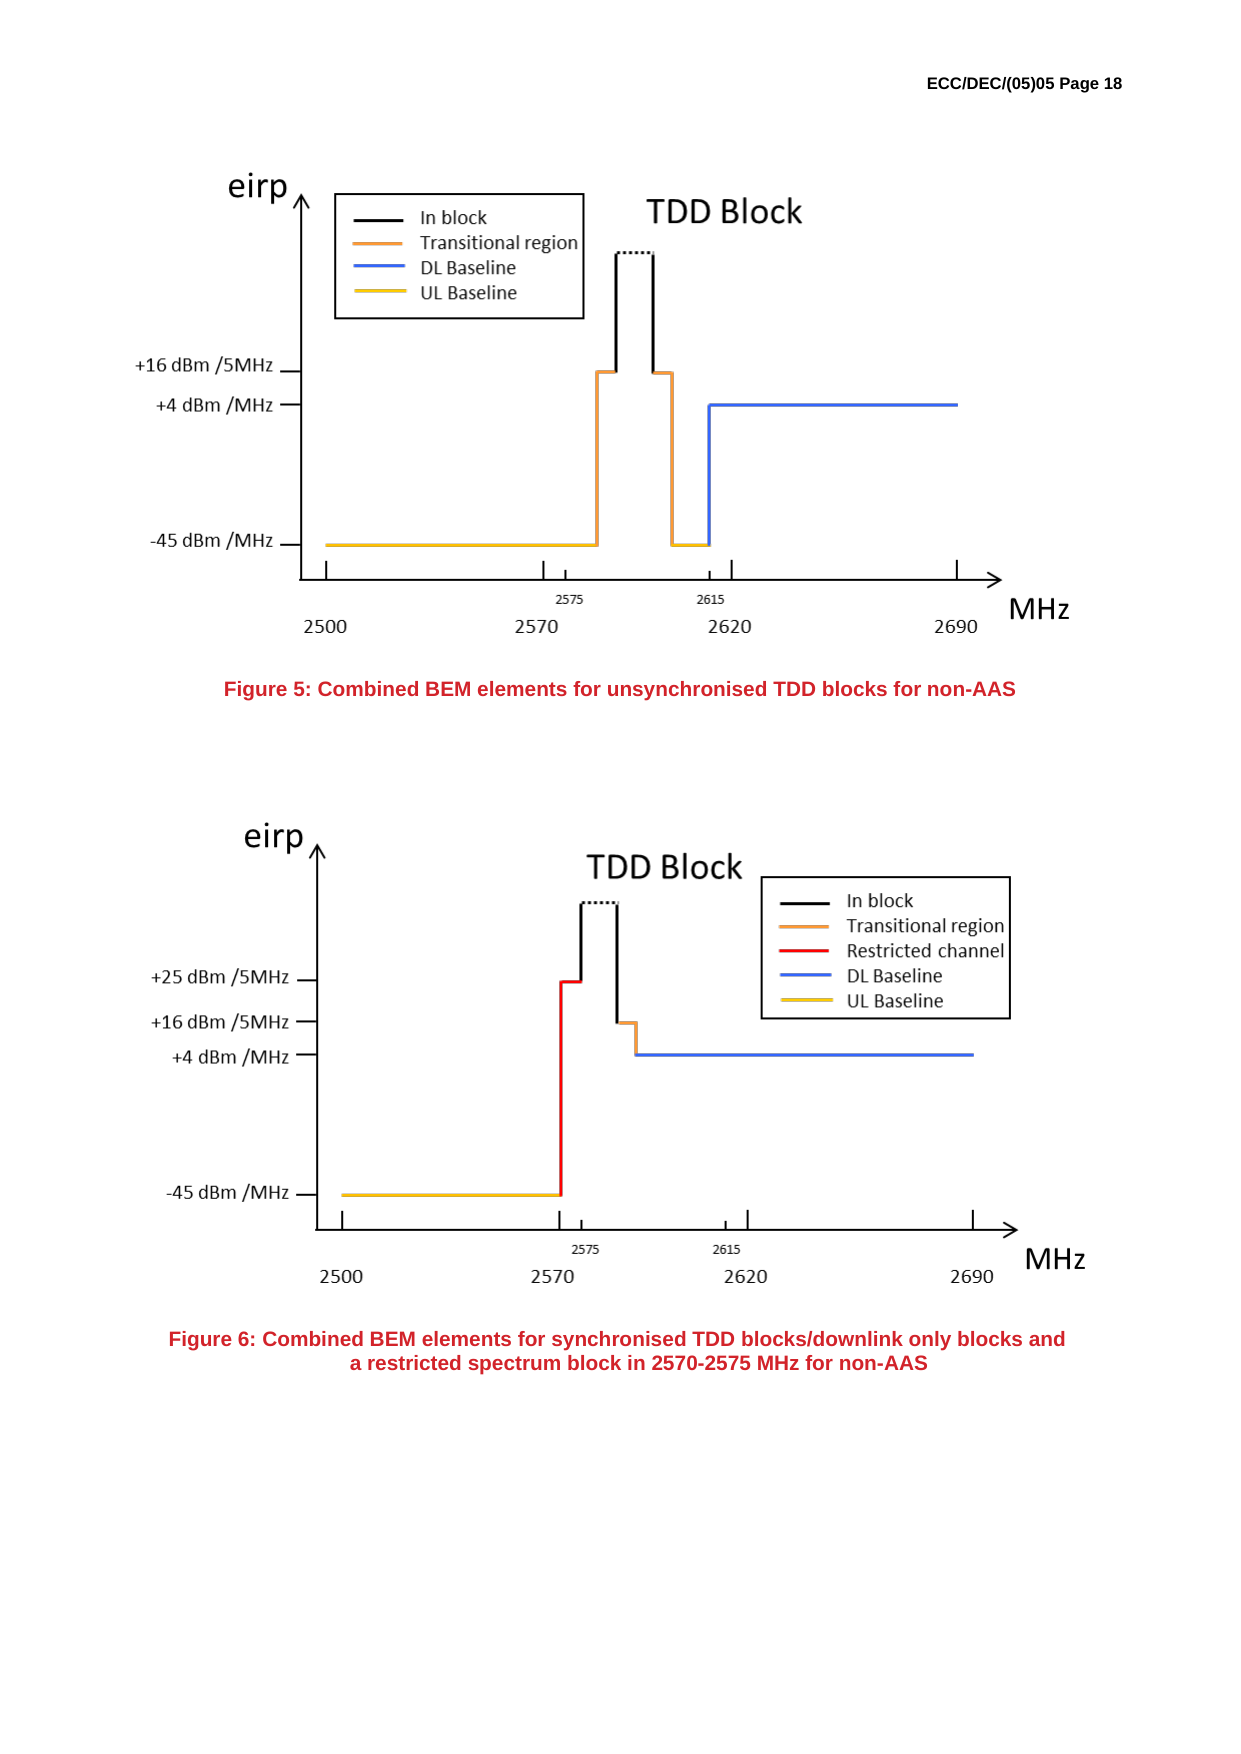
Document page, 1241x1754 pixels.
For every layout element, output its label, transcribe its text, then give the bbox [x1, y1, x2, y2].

title Combined BEM elements for synchronised TDD blocks/downlink only blocks and a restricted spectrum block in 2570-2575 MHz for non-AAS [118, 1327, 1122, 1375]
title Combined BEM elements for unsynchronised TDD blocks for non-AAS [118, 677, 1122, 701]
picture [118, 150, 1091, 652]
picture [134, 800, 1107, 1302]
